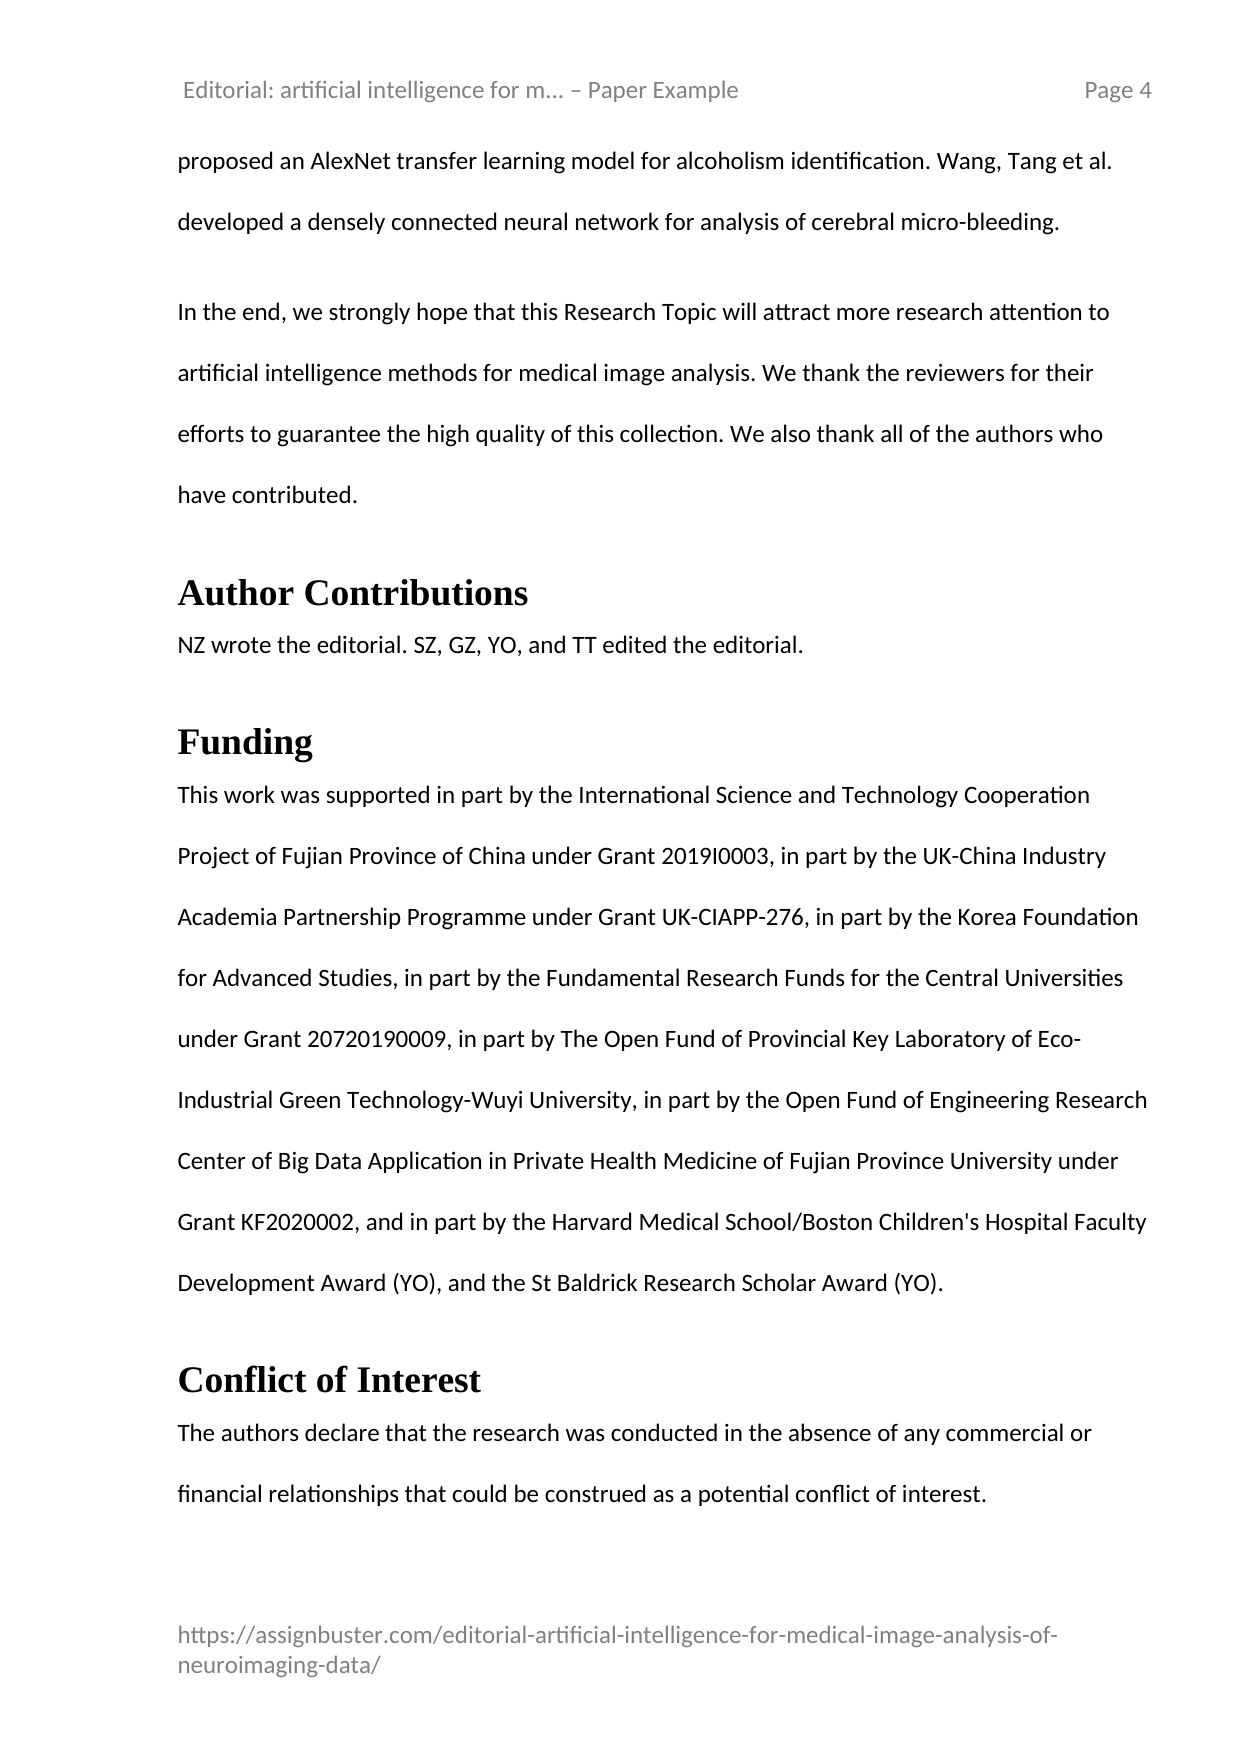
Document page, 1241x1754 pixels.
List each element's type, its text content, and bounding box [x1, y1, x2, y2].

subtitle Conflict of Interest [177, 1358, 1152, 1401]
text In the end, we strongly hope that this Research Topic will attract more research attention to artificial intelligence methods for medical image analysis. We thank the reviewers for their efforts to guarantee the high quality of this collection. We also thank all of the authors who have contributed. [177, 297, 1152, 510]
text This work was supported in part by the International Science and Technology Cooperation Project of Fujian Province of China under Grant 2019I0003, in part by the UK-China Industry Academia Partnership Programme under Grant UK-CIAPP-276, in part by the Korea Foundation for Advanced Studies, in part by the Fundamental Research Funds for the Central Universities under Grant 20720190009, in part by The Open Fund of Provincial Key Laboratory of Eco-Industrial Green Technology-Wuyi University, in part by the Open Fund of Engineering Research Center of Big Data Application in Private Health Medicine of Fujian Province University under Grant KF2020002, and in part by the Harvard Medical School/Boston Children's Hospital Faculty Development Award (YO), and the St Baldrick Research Scholar Award (YO). [177, 779, 1152, 1298]
subtitle Funding [177, 720, 1152, 763]
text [177, 145, 1152, 237]
text The authors declare that the research was conducted in the absence of any commercial or financial relationships that could be construed as a potential conflict of interest. [177, 1417, 1152, 1508]
text NZ wrote the editorial. SZ, GZ, YO, and TT edited the editorial. [177, 629, 1152, 660]
subtitle Author Contributions [177, 570, 1152, 613]
